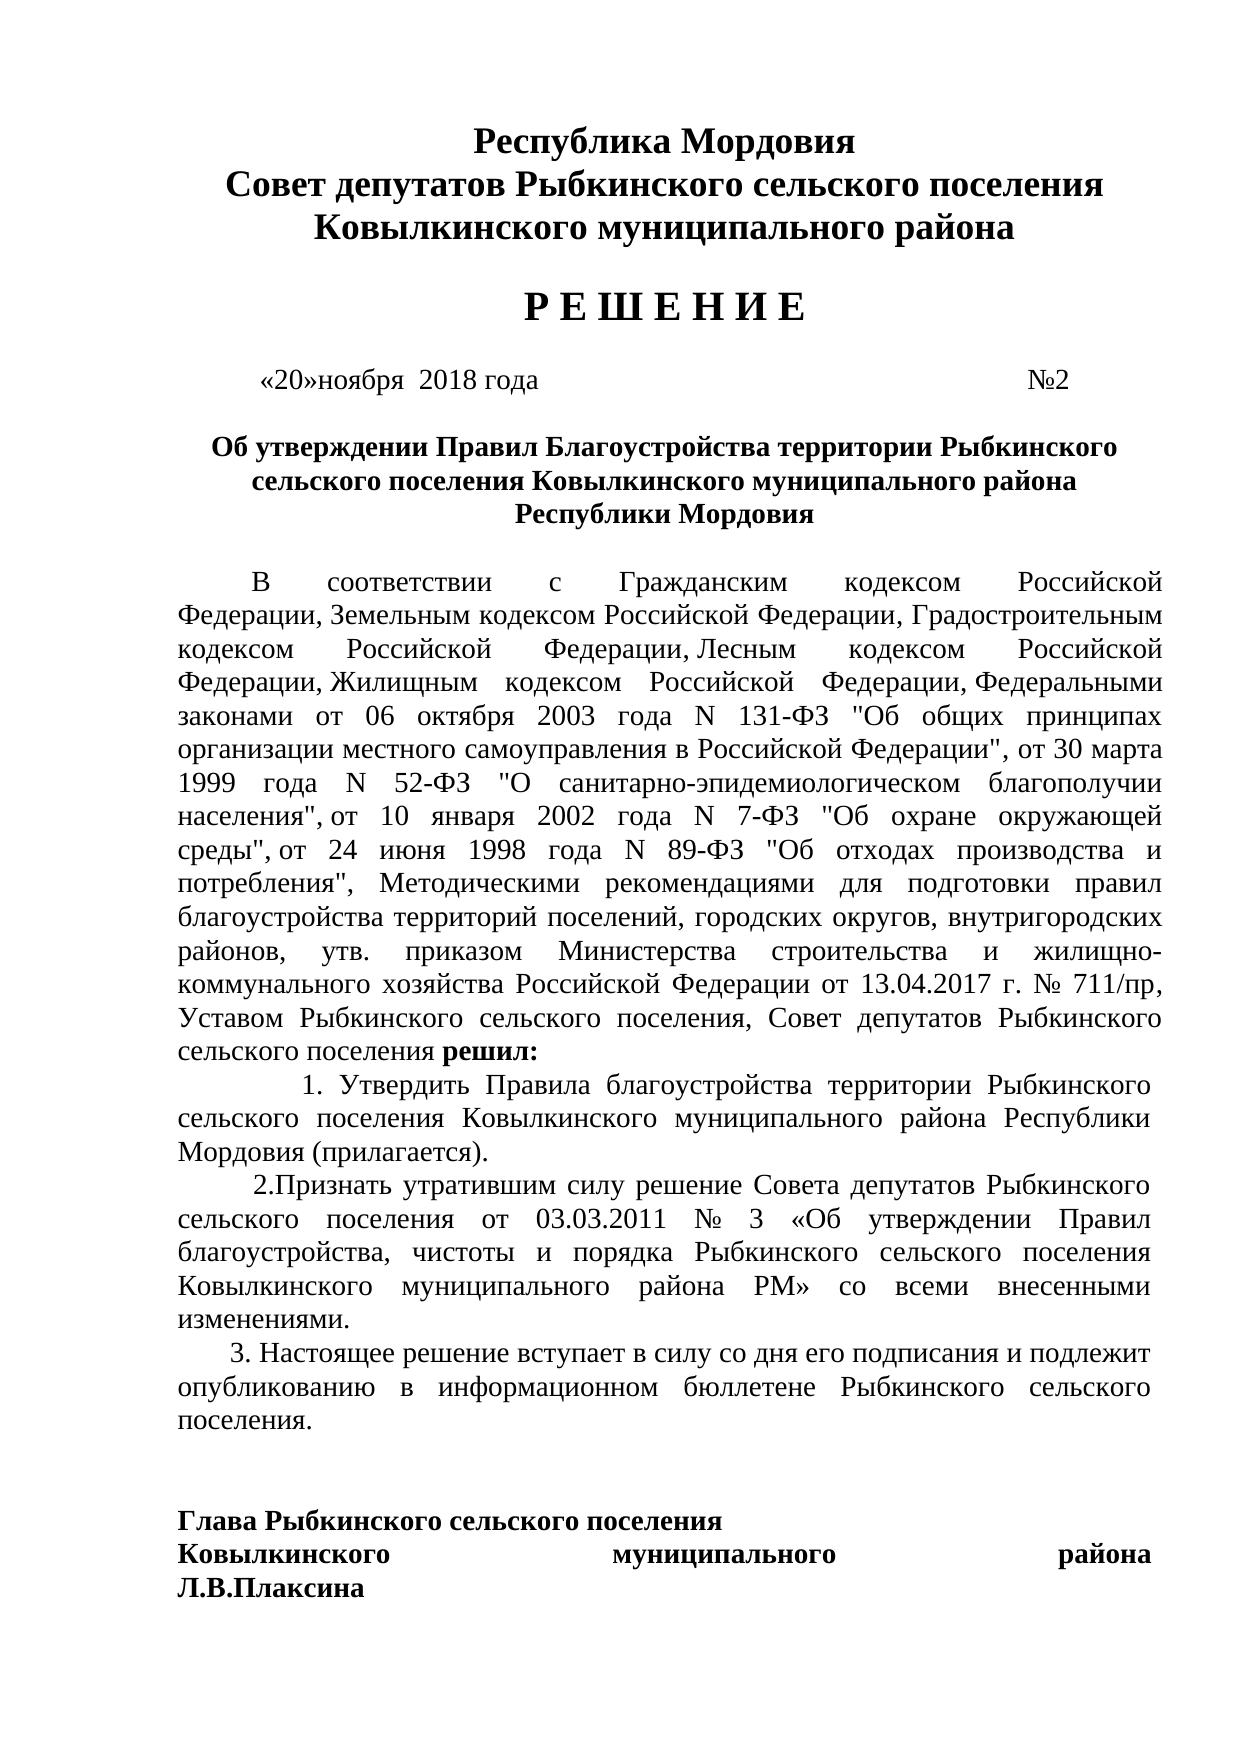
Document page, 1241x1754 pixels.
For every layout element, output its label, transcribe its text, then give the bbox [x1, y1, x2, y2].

text Ковылкинского муниципального района Л.В.Плаксина [177, 1536, 1152, 1603]
text 1. Утвердить Правила благоустройства территории Рыбкинского сельского поселения Ковылкинского муниципального района Республики Мордовия (прилагается). [177, 1067, 1152, 1167]
text Ковылкинского муниципального района [177, 204, 1152, 247]
text Глава Рыбкинского сельского поселения [177, 1503, 1152, 1536]
text Об утверждении Правил Благоустройства территории Рыбкинского сельского поселения Ковылкинского муниципального района Республики Мордовия [177, 429, 1152, 530]
text 2.Признать утратившим силу решение Совета депутатов Рыбкинского сельского поселения от 03.03.2011 № 3 «Об утверждении Правил благоустройства, чистоты и порядка Рыбкинского сельского поселения Ковылкинского муниципального района РМ» со всеми внесенными изменениями. [177, 1167, 1152, 1335]
text 3. Настоящее решение вступает в силу со дня его подписания и подлежит опубликованию в информационном бюллетене Рыбкинского сельского поселения. [177, 1335, 1152, 1436]
text В соответствии с Гражданским кодексом Российской Федерации, Земельным кодексом Российской Федерации, Градостроительным кодексом Российской Федерации, Лесным кодексом Российской Федерации, Жилищным кодексом Российской Федерации, Федеральными законами от 06 октября 2003 года N 131-ФЗ "Об общих принципах организации местного самоуправления в Российской Федерации", от 30 марта 1999 года N 52-ФЗ "О санитарно-эпидемиологическом благополучии населения", от 10 января 2002 года N 7-ФЗ "Об охране окружающей среды", от 24 июня 1998 года N 89-ФЗ "Об отходах производства и потребления", Методическими рекомендациями для подготовки правил благоустройства территорий поселений, городских округов, внутригородских районов, утв. приказом Министерства строительства и жилищно-коммунального хозяйства Российской Федерации от 13.04.2017 г. № 711/пр, Уставом Рыбкинского сельского поселения, Совет депутатов Рыбкинского сельского поселения решил: [177, 564, 1163, 1067]
text Республика Мордовия [177, 118, 1152, 161]
text Р Е Ш Е Н И Е [177, 281, 1152, 329]
text «20»ноября 2018 года №2 [177, 362, 1152, 396]
text Совет депутатов Рыбкинского сельского поселения [177, 161, 1152, 204]
